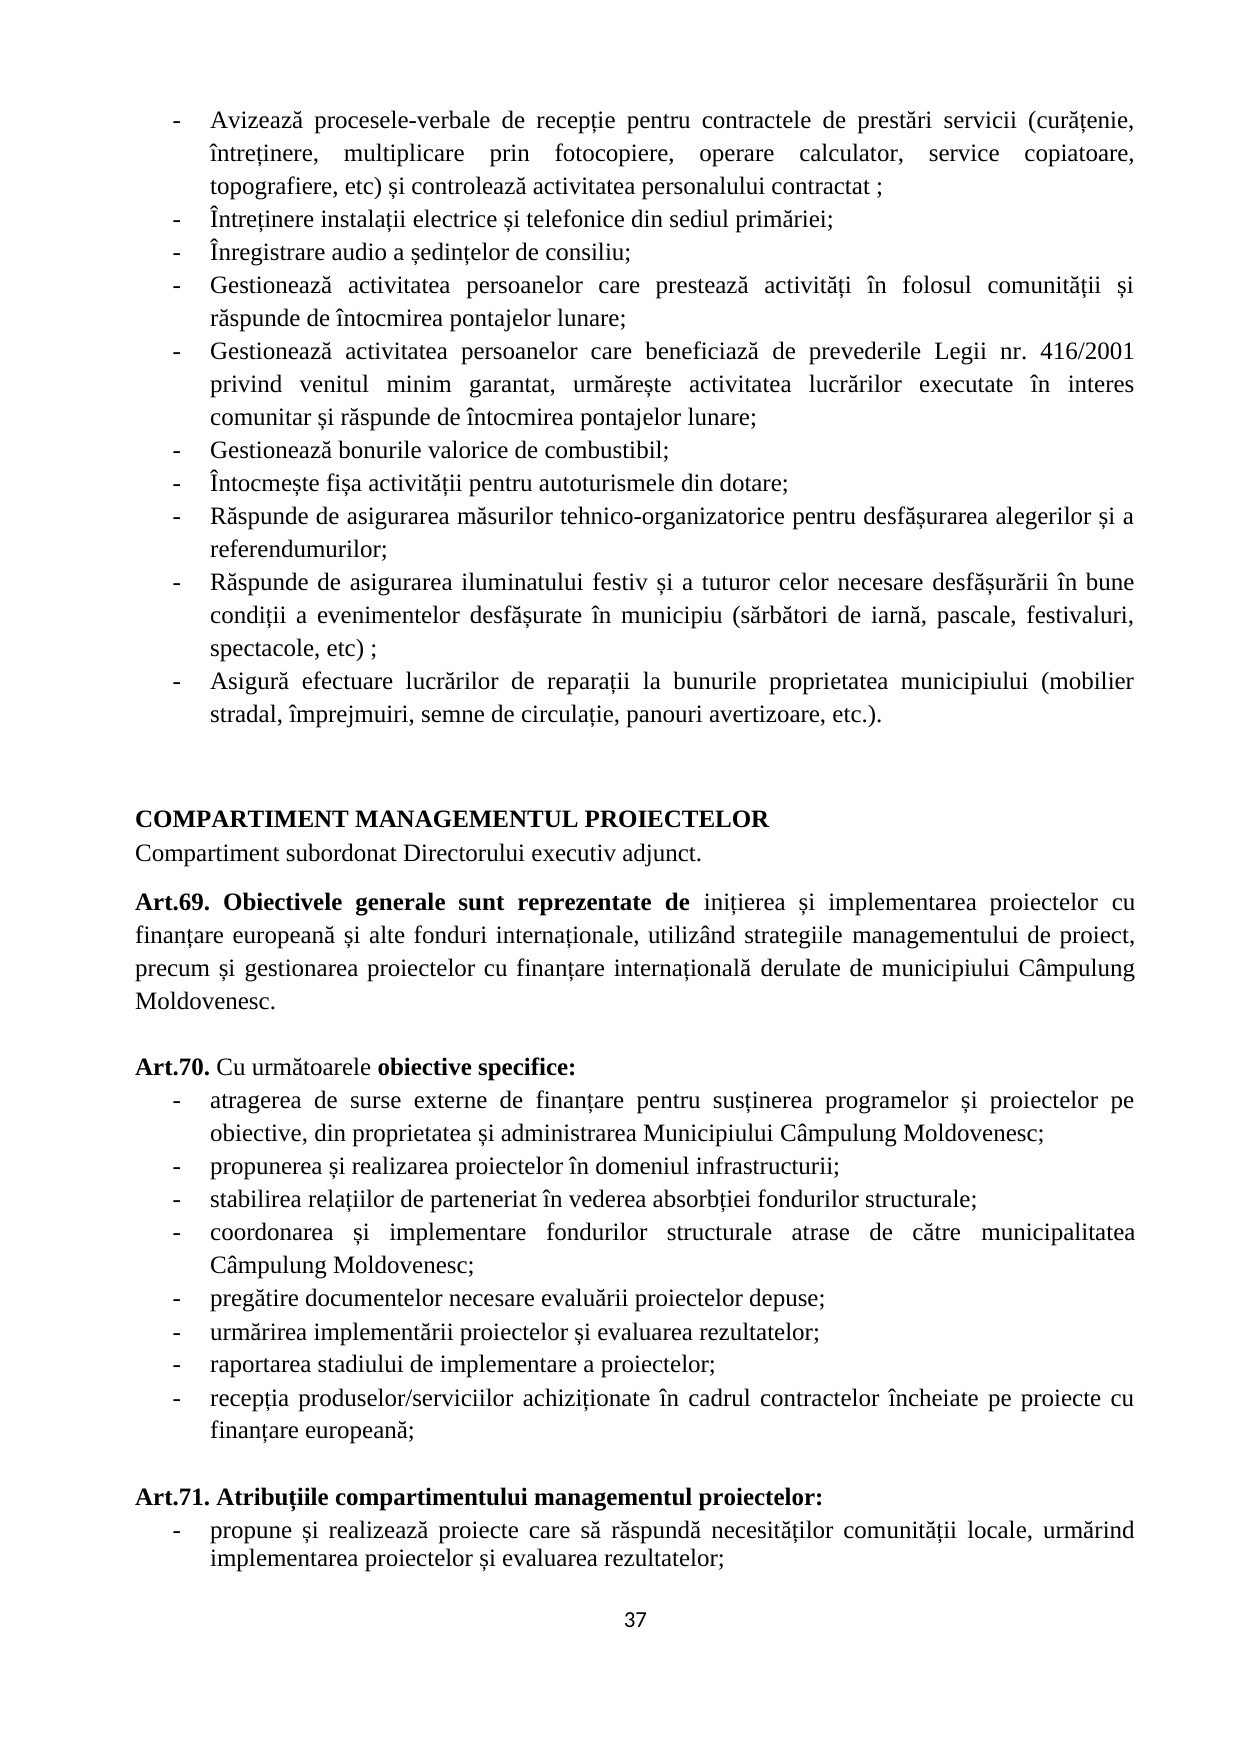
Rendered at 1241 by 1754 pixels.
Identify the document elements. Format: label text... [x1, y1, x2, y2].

list Asigură verificarea și confirmarea facturilor de prestare servicii (telefoane, electricitate, apa, gaze naturale, etc); [172, 534, 1135, 596]
list Anunță conducerea instituției în cel mai scurt timp de pierderea sau sustragerea de bunuri din gestiune; [172, 1228, 1135, 1289]
list Urmărește derularea contractelor cu furnizorii de utilități, (electricitate, apa, gaze naturale, telefonie fixă și mobilă) și de prestări – servicii de întreținere, specializate și de reparații; [172, 369, 1135, 431]
list Exploatează și întreține dotările, clădirile, instalațiile, etc.; [172, 435, 1135, 464]
list Analizează si centralizează solicitările (referatele) cu privire la necesarul de materiale, rechizite, consumabile pentru copiatoare, imprimante și a obiectelor de inventar propuse a fi aprovizionate; [172, 1294, 1135, 1388]
list Informează conducerea instituției cu privire al orice declasare și deteriorare a bunurilor administrate; [172, 1162, 1135, 1223]
list Răspunde de buna execuție a lucrărilor de întreținere, de utilizare rațională și evidența imobilelor, instalațiilor aferente altor mijloace fixe și obiecte de inventar aflate în administrarea primăriei municipiului; [172, 864, 1135, 959]
list Întocmește propuneri pentru planul de aprovizionare cu materiale de întreținere, piese de schimb, inventar gospodăresc si rechizite de birou pentru aparatul propriu al Primăriei municipiului; [172, 1063, 1135, 1157]
list Tine evidența obiectelor de inventar; [172, 237, 1135, 266]
list Efectuarea de lucrări de întreținere a bunurilor din inventarul primăriei, din sfera de competență a compartimentului. [172, 105, 1135, 167]
list Înregistrare audio a ședințelor de consiliu; [172, 1525, 1135, 1554]
list Efectuează inventarieri periodice si asigura aducerea la îndeplinire a hotărârilor Consiliului Local cu privire la casarea si declasarea sau transmiterea bunurilor de inventar din administrarea acestuia la alte unități, întocmind documentele necesare; [172, 963, 1135, 1058]
list Avizează procesele-verbale de recepție pentru contractele de prestări servicii (curățenie, întreținere, multiplicare prin fotocopiere, operare calculator, service copiatoare, topografiere, etc) și controlează activitatea personalului contractat ; [172, 1393, 1135, 1488]
list Face propuneri pentru realizarea de cheltuieli bugetare privind întreținerea și buna funcționare a activității instituției; [172, 468, 1135, 530]
list Întreținere instalații electrice și telefonice din sediul primăriei; [172, 1492, 1135, 1521]
list Gestionează și monitorizează bunurile materiale, mijloacele fixe și obiectele de inventar aflate în administrarea directă a Primăriei municipiului, aplică prevederile cu privire la gestionarea și transferul acestora; [172, 270, 1135, 365]
text Art.68. Atribuții Compartiment tehnic și administrativ gospodăresc [135, 204, 1135, 233]
list Urmărește ca toate clădirile aflate în administrarea Primăriei municipiului să aibă contracte cu furnizorii de utilități (energie electrică, termică, apă, canal, gaze etc.); [172, 798, 1135, 860]
list Supraveghează efectuarea curățeniei în spatii cu destinația: birouri, spații comune (săli conferințe, holuri) în grupurile sanitare, în conformitate cu normele sanitare și de protecția muncii; [172, 600, 1135, 695]
list Asigură dotarea și echiparea imobilelor cu mijloace de prevenire și stingere a incendiilor, în concordanță cu prevederile legale privind avizele de funcționare necesare pentru fiecare imobil; [172, 699, 1135, 794]
